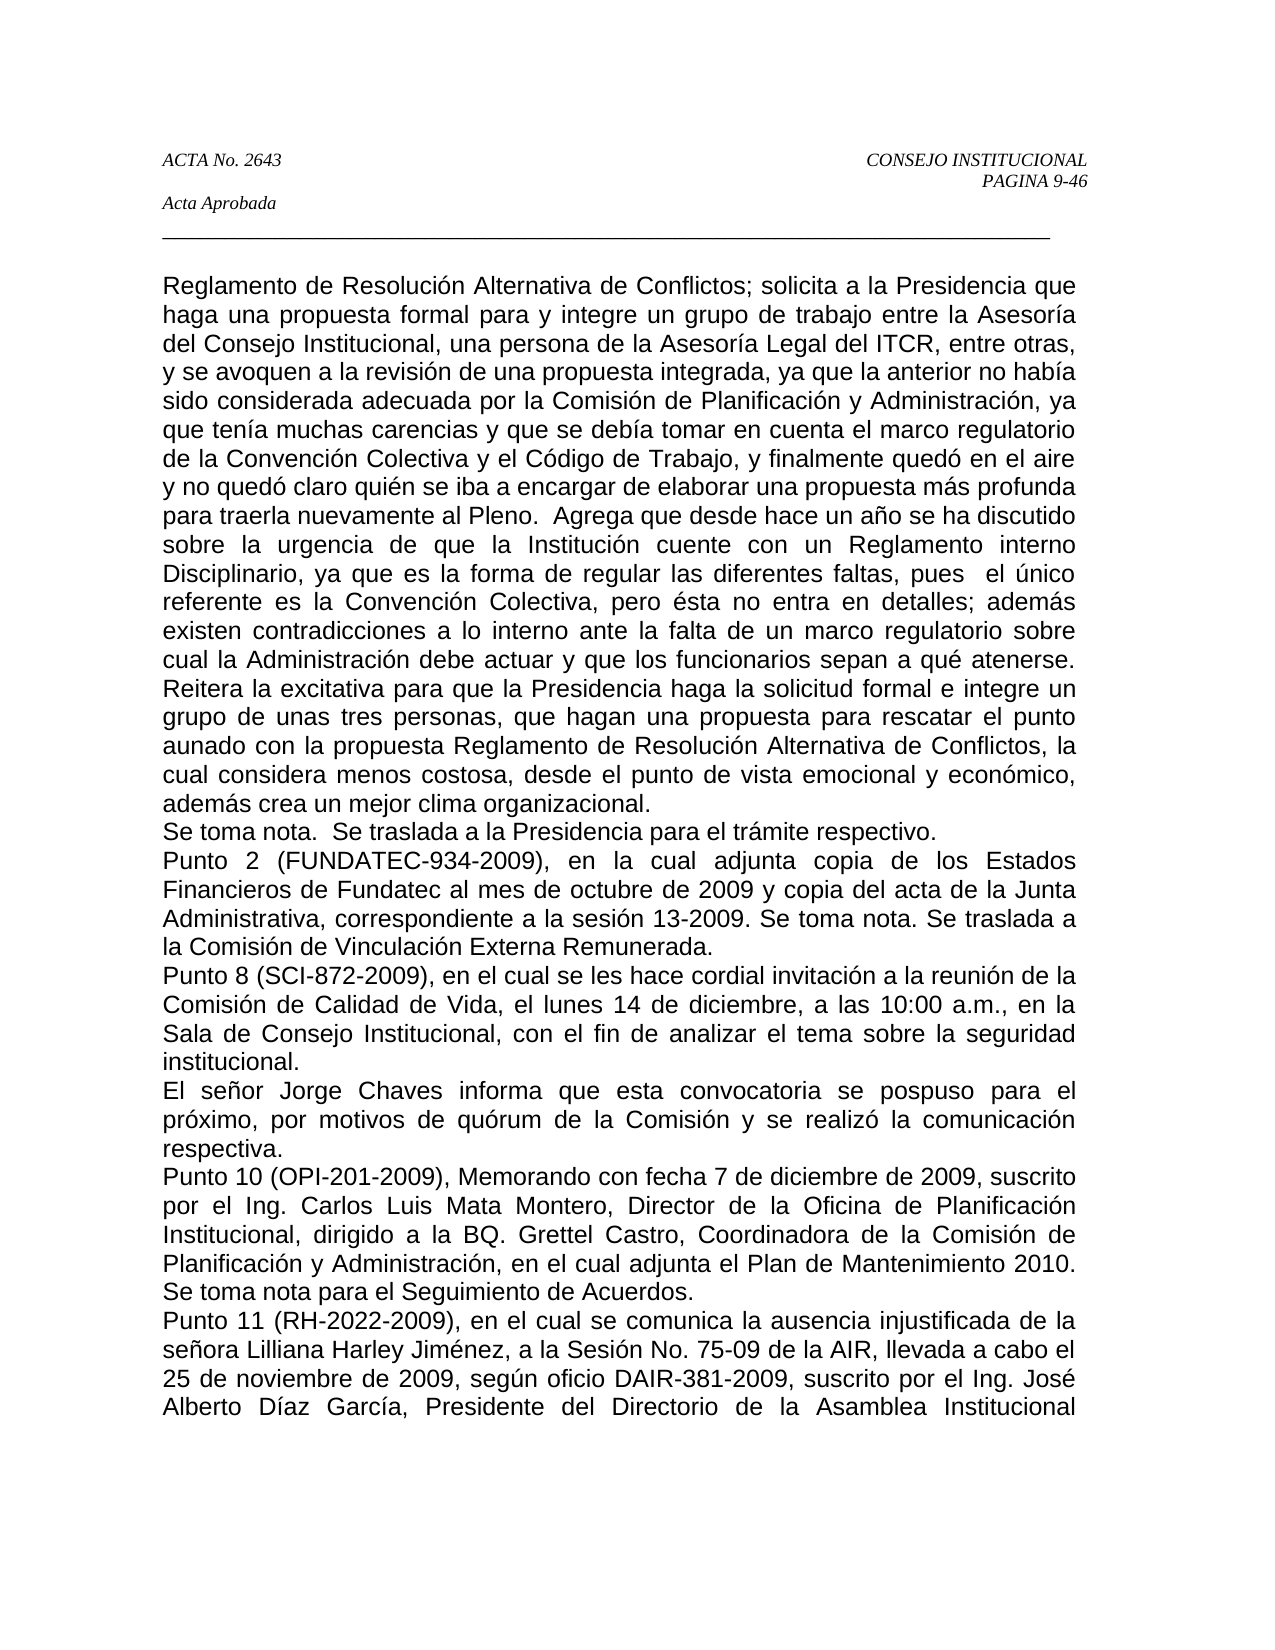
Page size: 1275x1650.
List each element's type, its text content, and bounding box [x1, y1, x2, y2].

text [162, 1306, 1078, 1421]
text Punto 2 (FUNDATEC-934-2009), en la cual adjunta copia de los Estados Financieros de Fundatec al mes de octubre de 2009 y copia del acta de la Junta Administrativa, correspondiente a la sesión 13-2009. Se toma nota. Se traslada a la Comisión de Vinculación Externa Remunerada. [162, 846, 1078, 961]
text El señor Jorge Chaves informa que esta convocatoria se pospuso para el próximo, por motivos de quórum de la Comisión y se realizó la comunicación respectiva. [162, 1076, 1078, 1162]
text Se toma nota. Se traslada a la Presidencia para el trámite respectivo. [162, 817, 1078, 846]
text Punto 10 (OPI-201-2009), Memorando con fecha 7 de diciembre de 2009, suscrito por el Ing. Carlos Luis Mata Montero, Director de la Oficina de Planificación Institucional, dirigido a la BQ. Grettel Castro, Coordinadora de la Comisión de Planificación y Administración, en el cual adjunta el Plan de Mantenimiento 2010. Se toma nota para el Seguimiento de Acuerdos. [162, 1162, 1078, 1306]
text Punto 8 (SCI-872-2009), en el cual se les hace cordial invitación a la reunión de la Comisión de Calidad de Vida, el lunes 14 de diciembre, a las 10:00 a.m., en la Sala de Consejo Institucional, con el fin de analizar el tema sobre la seguridad institucional. [162, 961, 1078, 1076]
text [162, 271, 1078, 817]
